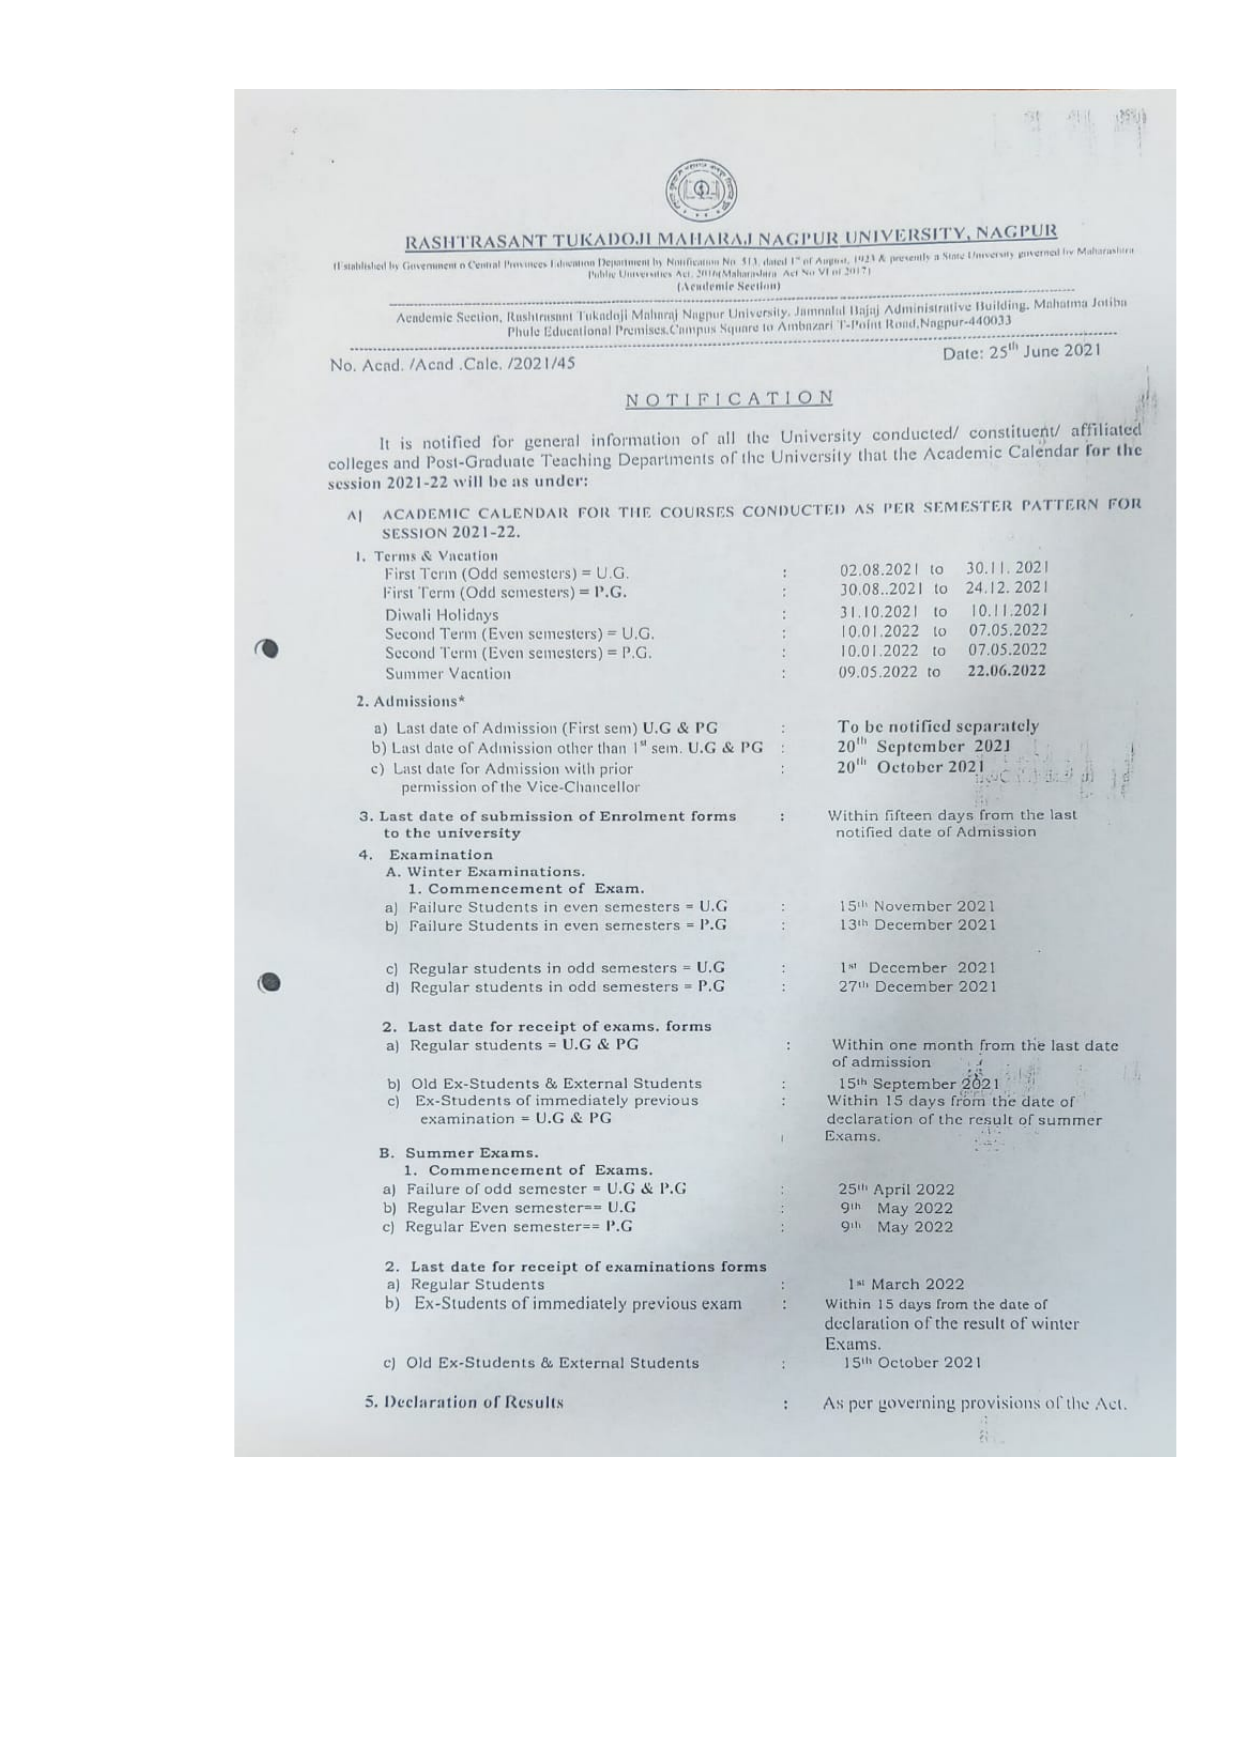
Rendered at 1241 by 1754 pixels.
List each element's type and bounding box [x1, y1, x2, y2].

picture [234, 89, 1177, 1457]
